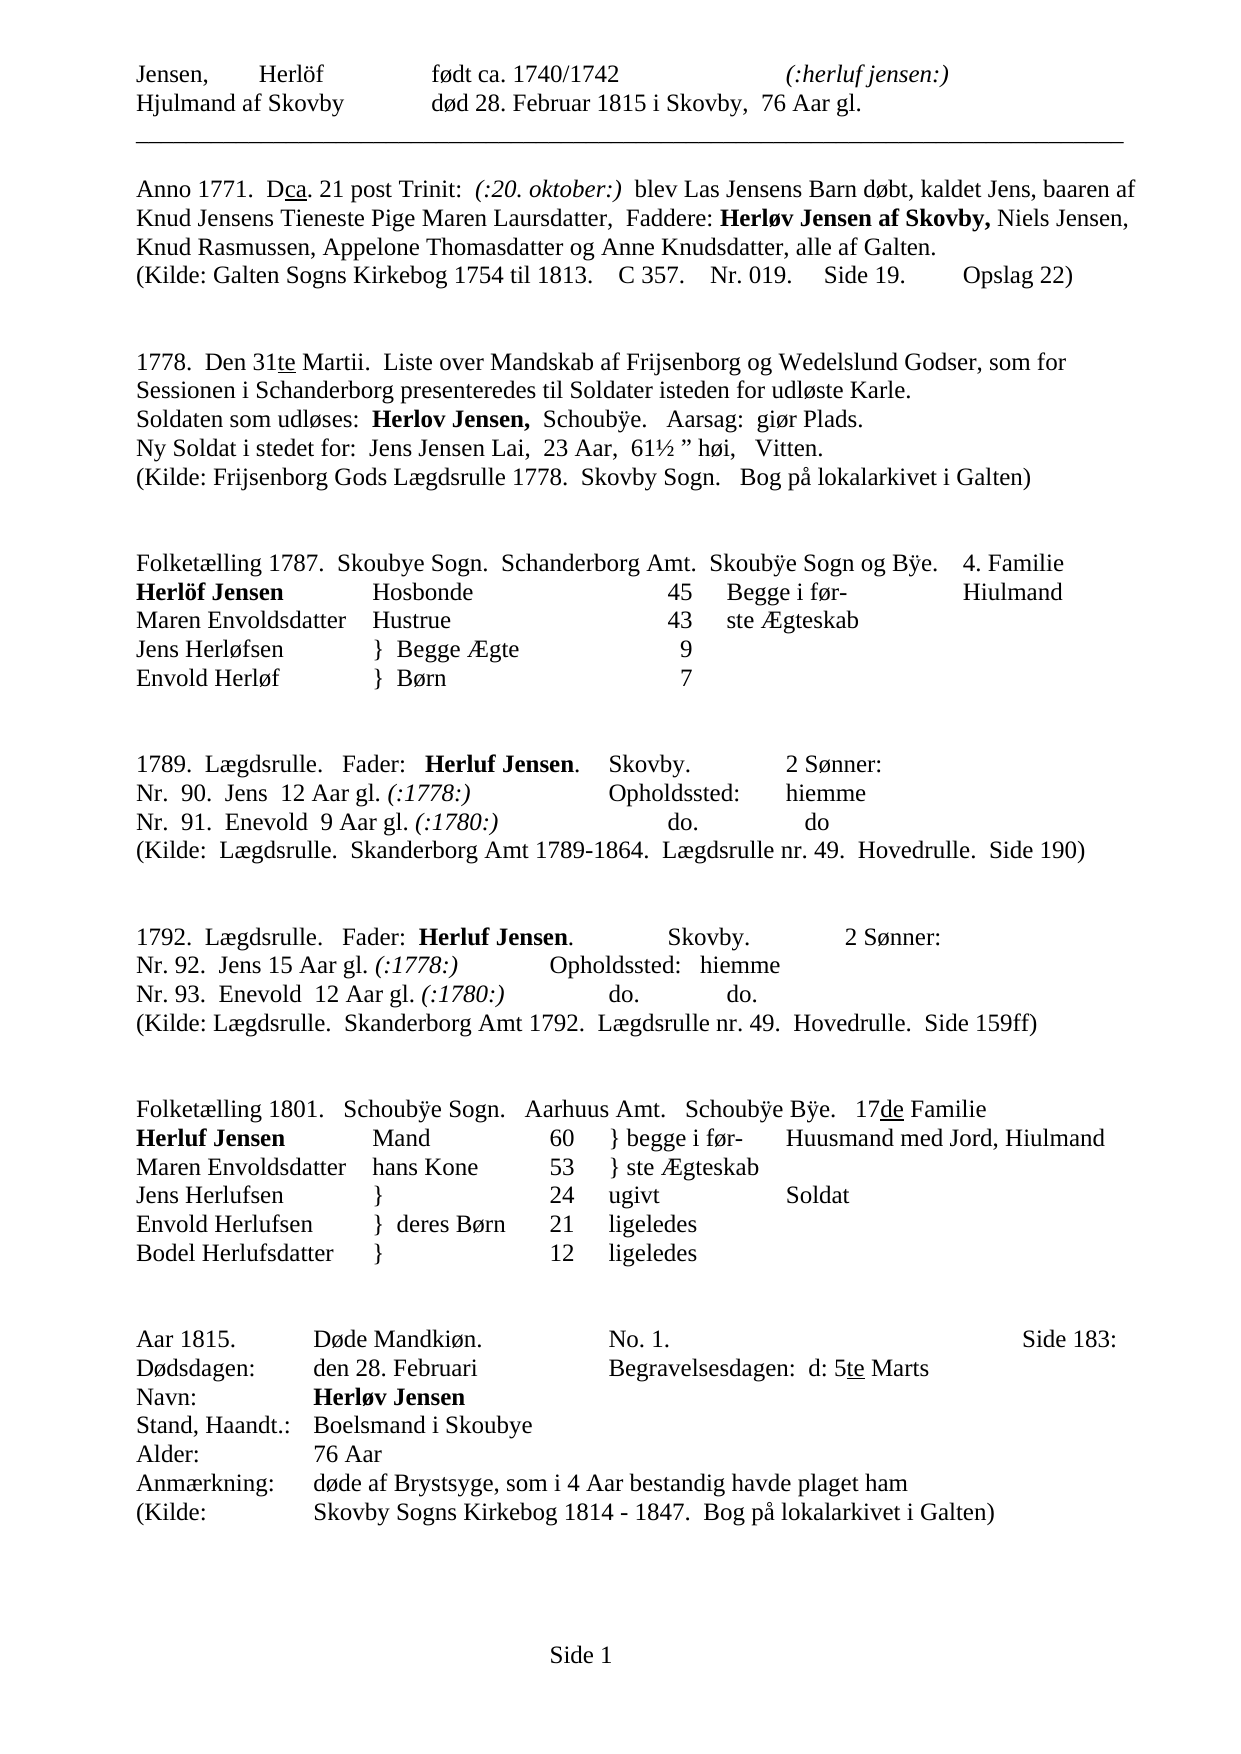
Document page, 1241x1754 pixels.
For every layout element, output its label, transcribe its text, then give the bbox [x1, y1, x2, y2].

text Folketælling 1801. Schoubÿe Sogn. Aarhuus Amt. Schoubÿe Bÿe. 17de Familie [136, 1094, 1146, 1123]
text Soldaten som udløses: Herlov Jensen, Schoubÿe. Aarsag: giør Plads. [136, 404, 1146, 433]
text (Kilde: Frijsenborg Gods Lægdsrulle 1778. Skovby Sogn. Bog på lokalarkivet i Galten) [136, 462, 1146, 490]
text Side 1 [136, 1640, 1146, 1669]
text Aar 1815. Døde Mandkiøn. No. 1. Side 183: [136, 1324, 1146, 1353]
text Nr. 90. Jens 12 Aar gl. (:1778:) Opholdssted: hiemme [136, 778, 1240, 807]
text Folketælling 1787. Skoubye Sogn. Schanderborg Amt. Skoubÿe Sogn og Bÿe. 4. Familie [136, 548, 1146, 577]
text Jens Herløfsen } Begge Ægte 9 [136, 634, 1146, 663]
text (Kilde: Lægdsrulle. Skanderborg Amt 1789-1864. Lægdsrulle nr. 49. Hovedrulle. Side 190) [136, 835, 1146, 864]
text Herlöf Jensen Hosbonde 45 Begge i før- Hiulmand [136, 577, 1146, 605]
text Dødsdagen: den 28. Februari Begravelsesdagen: d: 5te Marts [136, 1353, 1146, 1382]
text 1789. Lægdsrulle. Fader: Herluf Jensen. Skovby. 2 Sønner: [136, 749, 1240, 778]
text Anmærkning: døde af Brystsyge, som i 4 Aar bestandig havde plaget ham [136, 1468, 1146, 1497]
text Jens Herlufsen } 24 ugivt Soldat [136, 1180, 1146, 1209]
text Maren Envoldsdatter Hustrue 43 ste Ægteskab [136, 605, 1146, 634]
text 1778. Den 31te Martii. Liste over Mandskab af Frijsenborg og Wedelslund Godser, som for Sessionen i Schanderborg presenteredes til Soldater isteden for udløste Karle. [136, 347, 1146, 404]
text Navn: Herløv Jensen [136, 1382, 1146, 1410]
text (Kilde: Lægdsrulle. Skanderborg Amt 1792. Lægdsrulle nr. 49. Hovedrulle. Side 159ff) [136, 1008, 1146, 1037]
text Bodel Herlufsdatter } 12 ligeledes [136, 1238, 1146, 1267]
text (Kilde: Skovby Sogns Kirkebog 1814 - 1847. Bog på lokalarkivet i Galten) [136, 1497, 1146, 1525]
text Nr. 93. Enevold 12 Aar gl. (:1780:) do. do. [136, 979, 1146, 1008]
text Anno 1771. Dca. 21 post Trinit: (:20. oktober:) blev Las Jensens Barn døbt, kaldet Jens, baaren af Knud Jensens Tieneste Pige Maren Laursdatter, Faddere: Herløv Jensen af Skovby, Niels Jensen, Knud Rasmussen, Appelone Thomasdatter og Anne Knudsdatter, alle af Galten. [136, 174, 1146, 260]
text Herluf Jensen Mand 60 } begge i før- Huusmand med Jord, Hiulmand [136, 1123, 1146, 1152]
text Nr. 91. Enevold 9 Aar gl. (:1780:) do. do [136, 807, 1240, 835]
text Nr. 92. Jens 15 Aar gl. (:1778:) Opholdssted: hiemme [136, 950, 1146, 979]
text _______________________________________________________________________________ [136, 117, 1146, 145]
text 1792. Lægdsrulle. Fader: Herluf Jensen. Skovby. 2 Sønner: [136, 922, 1146, 950]
text Envold Herløf } Børn 7 [136, 663, 1146, 692]
text (Kilde: Galten Sogns Kirkebog 1754 til 1813. C 357. Nr. 019. Side 19. Opslag 22) [136, 260, 1146, 289]
text Alder: 76 Aar [136, 1439, 1146, 1468]
text Maren Envoldsdatter hans Kone 53 } ste Ægteskab [136, 1152, 1146, 1180]
text Jensen, Herlöf født ca. 1740/1742 (:herluf jensen:) [136, 59, 1146, 88]
text Ny Soldat i stedet for: Jens Jensen Lai, 23 Aar, 61½ ” høi, Vitten. [136, 433, 1146, 462]
text Hjulmand af Skovby død 28. Februar 1815 i Skovby, 76 Aar gl. [136, 88, 1146, 117]
text Envold Herlufsen } deres Børn 21 ligeledes [136, 1209, 1146, 1238]
text Stand, Haandt.: Boelsmand i Skoubye [136, 1410, 1146, 1439]
